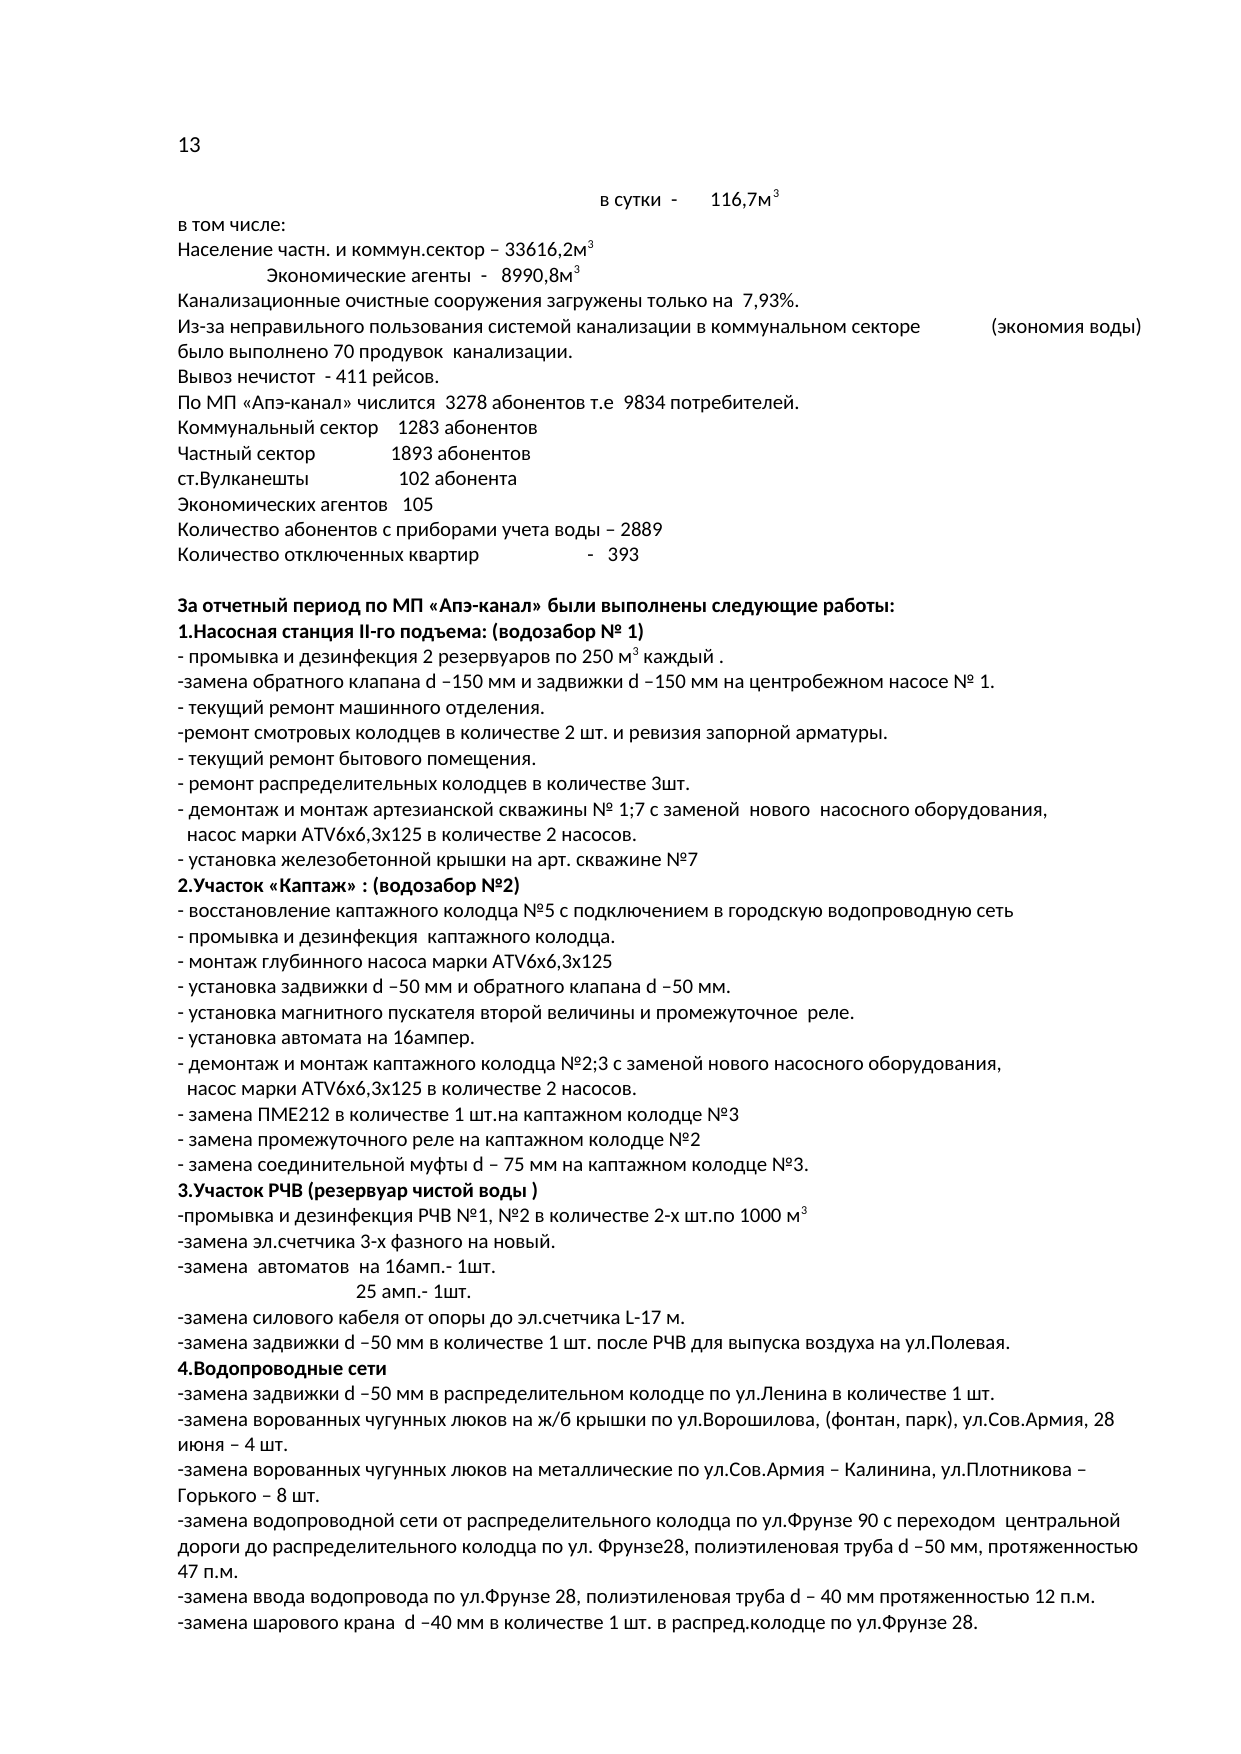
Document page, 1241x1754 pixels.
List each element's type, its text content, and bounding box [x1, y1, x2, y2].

text -замена автоматов на 16амп.- 1шт. [177, 1253, 1152, 1279]
text ст.Вулканешты 102 абонента [177, 465, 1152, 491]
text - промывка и дезинфекция 2 резервуаров по 250 м3 каждый . [177, 643, 1152, 669]
text -замена обратного клапана d –150 мм и задвижки d –150 мм на центробежном насосе № 1. [177, 669, 1152, 694]
text в сутки - 116,7м3 [177, 186, 1152, 211]
text -ремонт смотровых колодцев в количестве 2 шт. и ревизия запорной арматуры. [177, 719, 1152, 745]
text -замена ввода водопровода по ул.Фрунзе 28, полиэтиленовая труба d – 40 мм протяженностью 12 п.м. [177, 1584, 1152, 1609]
text - замена промежуточного реле на каптажном колодце №2 [177, 1126, 1152, 1152]
text 2.Участок «Каптаж» : (водозабор №2) [177, 872, 1152, 897]
text 25 амп.- 1шт. [177, 1279, 1152, 1304]
text Экономические агенты - 8990,8м3 [177, 262, 1152, 287]
text - демонтаж и монтаж артезианской скважины № 1;7 с заменой нового насосного оборудования, [177, 796, 1152, 821]
text - ремонт распределительных колодцев в количестве 3шт. [177, 770, 1152, 796]
text Коммунальный сектор 1283 абонентов [177, 414, 1152, 440]
text - установка железобетонной крышки на арт. скважине №7 [177, 847, 1152, 872]
text - установка магнитного пускателя второй величины и промежуточное реле. [177, 999, 1152, 1024]
text Из-за неправильного пользования системой канализации в коммунальном секторе (экономия воды) было выполнено 70 продувок канализации. [177, 313, 1152, 364]
text -замена водопроводной сети от распределительного колодца по ул.Фрунзе 90 с переходом центральной дороги до распределительного колодца по ул. Фрунзе28, полиэтиленовая труба d –50 мм, протяженностью 47 п.м. [177, 1507, 1152, 1584]
text - текущий ремонт бытового помещения. [177, 745, 1152, 770]
text Канализационные очистные сооружения загружены только на 7,93%. [177, 287, 1152, 313]
text в том числе: [177, 211, 1152, 237]
text 3.Участок РЧВ (резервуар чистой воды ) [177, 1177, 1152, 1202]
text Население частн. и коммун.сектор – 33616,2м3 [177, 237, 1152, 262]
text - демонтаж и монтаж каптажного колодца №2;3 с заменой нового насосного оборудования, [177, 1050, 1152, 1075]
text Вывоз нечистот - 411 рейсов. [177, 364, 1152, 389]
text -замена силового кабеля от опоры до эл.счетчика L-17 м. [177, 1304, 1152, 1329]
text -замена ворованных чугунных люков на металлические по ул.Сов.Армия – Калинина, ул.Плотникова – Горького – 8 шт. [177, 1457, 1152, 1507]
text - текущий ремонт машинного отделения. [177, 694, 1152, 719]
text 1.Насосная станция II-го подъема: (водозабор № 1) [177, 618, 1152, 643]
text - восстановление каптажного колодца №5 с подключением в городскую водопроводную сеть [177, 897, 1152, 923]
text - замена соединительной муфты d – 75 мм на каптажном колодце №3. [177, 1152, 1152, 1177]
text - установка автомата на 16ампер. [177, 1024, 1152, 1050]
text -замена задвижки d –50 мм в распределительном колодце по ул.Ленина в количестве 1 шт. [177, 1380, 1152, 1406]
text -замена задвижки d –50 мм в количестве 1 шт. после РЧВ для выпуска воздуха на ул.Полевая. [177, 1329, 1152, 1355]
text - монтаж глубинного насоса марки ATV6х6,3х125 [177, 948, 1152, 974]
text Экономических агентов 105 [177, 491, 1152, 516]
text -замена ворованных чугунных люков на ж/б крышки по ул.Ворошилова, (фонтан, парк), ул.Сов.Армия, 28 июня – 4 шт. [177, 1406, 1152, 1457]
text -промывка и дезинфекция РЧВ №1, №2 в количестве 2-х шт.по 1000 м3 [177, 1202, 1152, 1228]
text -замена эл.счетчика 3-х фазного на новый. [177, 1228, 1152, 1253]
text По МП «Апэ-канал» числится 3278 абонентов т.е 9834 потребителей. [177, 389, 1152, 414]
text Количество отключенных квартир - 393 [177, 542, 1152, 567]
text -замена шарового крана d –40 мм в количестве 1 шт. в распред.колодце по ул.Фрунзе 28. [177, 1609, 1152, 1634]
text - установка задвижки d –50 мм и обратного клапана d –50 мм. [177, 974, 1152, 999]
text - промывка и дезинфекция каптажного колодца. [177, 923, 1152, 948]
text Количество абонентов с приборами учета воды – 2889 [177, 516, 1152, 542]
text - замена ПМЕ212 в количестве 1 шт.на каптажном колодце №3 [177, 1101, 1152, 1126]
text насос марки ATV6х6,3х125 в количестве 2 насосов. [177, 1075, 1152, 1101]
text Частный сектор 1893 абонентов [177, 440, 1152, 465]
text 4.Водопроводные сети [177, 1355, 1152, 1380]
text насос марки ATV6х6,3х125 в количестве 2 насосов. [177, 821, 1152, 847]
text За отчетный период по МП «Апэ-канал» были выполнены следующие работы: [177, 592, 1152, 618]
